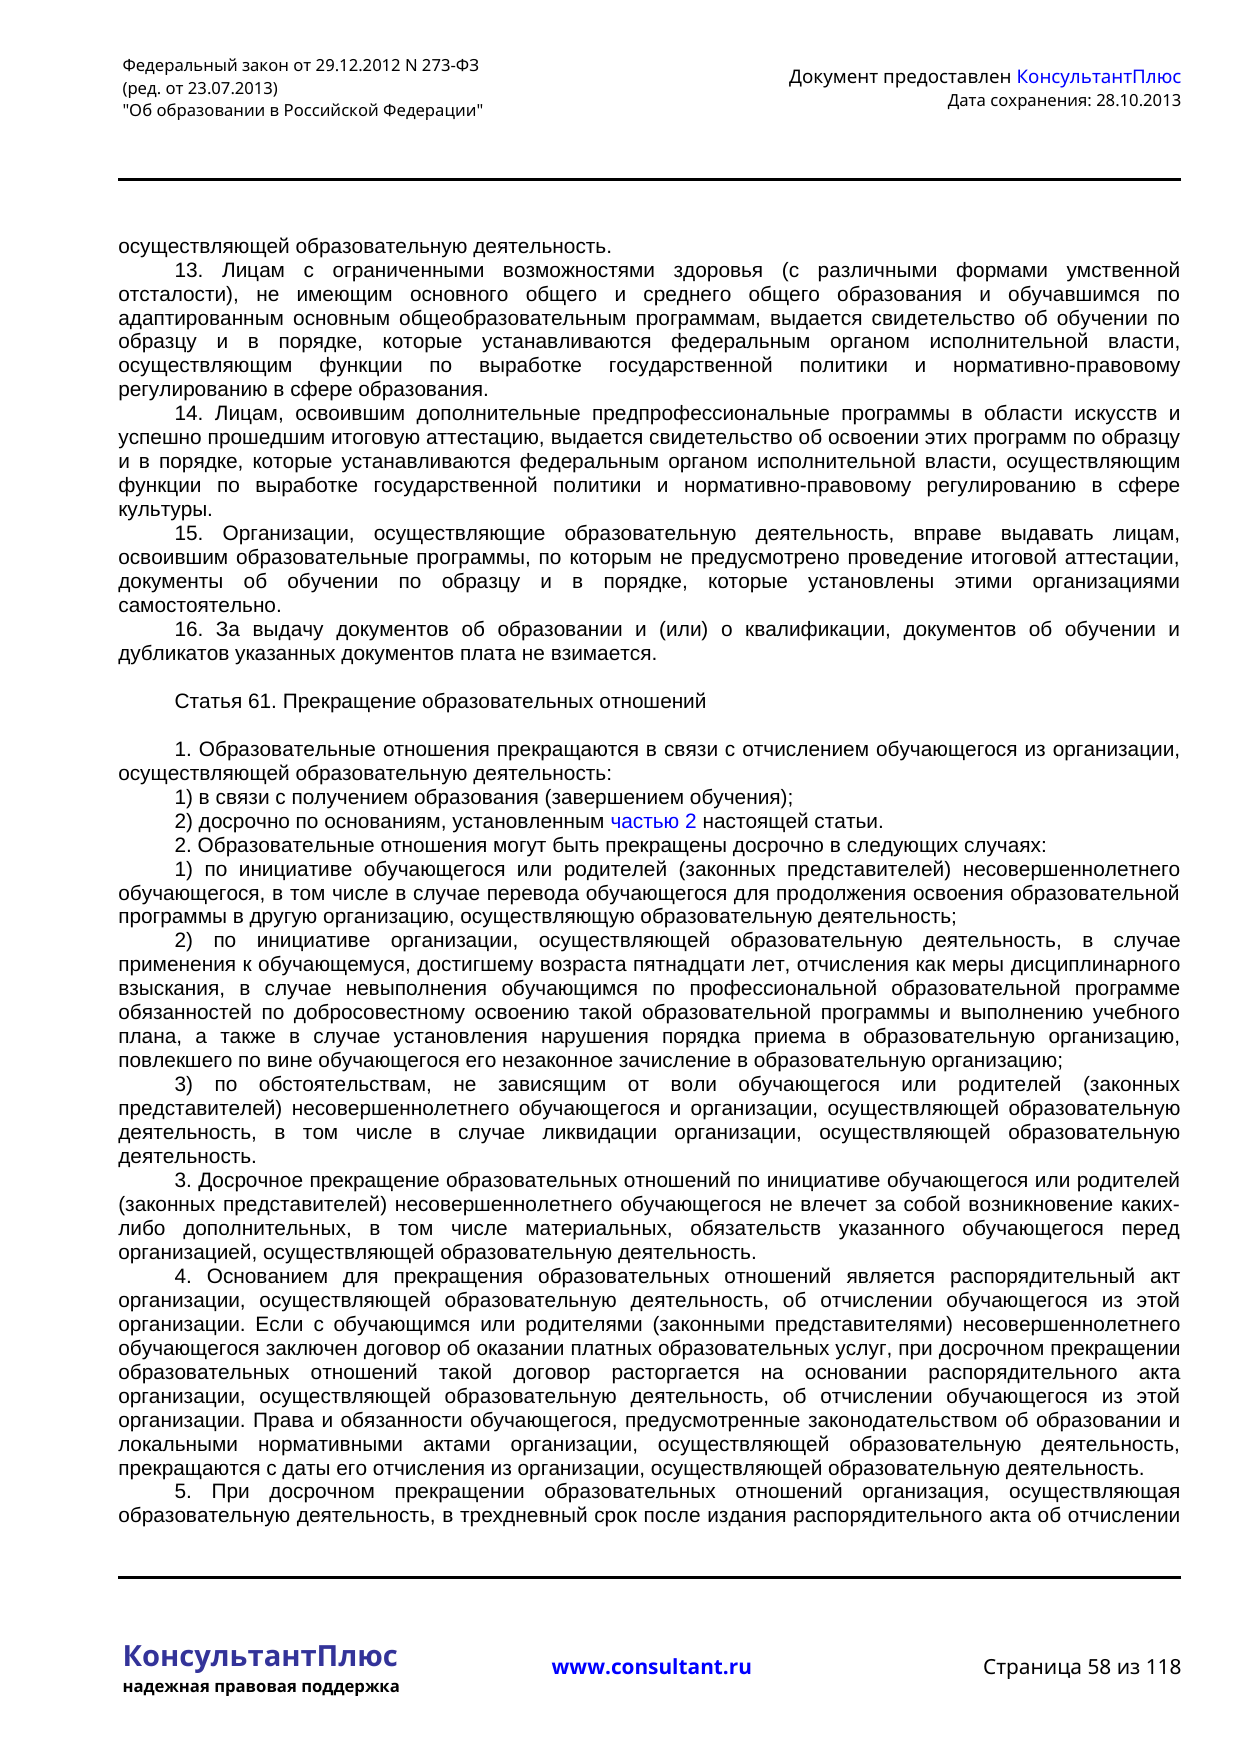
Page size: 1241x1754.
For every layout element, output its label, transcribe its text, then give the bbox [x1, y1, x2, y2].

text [118, 1479, 1181, 1527]
text 4. Основанием для прекращения образовательных отношений является распорядительный акт организации, осуществляющей образовательную деятельность, об отчислении обучающегося из этой организации. Если с обучающимся или родителями (законными представителями) несовершеннолетнего обучающегося заключен договор об оказании платных образовательных услуг, при досрочном прекращении образовательных отношений такой договор расторгается на основании распорядительного акта организации, осуществляющей образовательную деятельность, об отчислении обучающегося из этой организации. Права и обязанности обучающегося, предусмотренные законодательством об образовании и локальными нормативными актами организации, осуществляющей образовательную деятельность, прекращаются с даты его отчисления из организации, осуществляющей образовательную деятельность. [118, 1264, 1181, 1479]
text 2. Образовательные отношения могут быть прекращены досрочно в следующих случаях: [118, 832, 1181, 856]
text 3) по обстоятельствам, не зависящим от воли обучающегося или родителей (законных представителей) несовершеннолетнего обучающегося и организации, осуществляющей образовательную деятельность, в том числе в случае ликвидации организации, осуществляющей образовательную деятельность. [118, 1072, 1181, 1168]
text 16. За выдачу документов об образовании и (или) о квалификации, документов об обучении и дубликатов указанных документов плата не взимается. [118, 617, 1181, 665]
text 3. Досрочное прекращение образовательных отношений по инициативе обучающегося или родителей (законных представителей) несовершеннолетнего обучающегося не влечет за собой возникновение каких-либо дополнительных, в том числе материальных, обязательств указанного обучающегося перед организацией, осуществляющей образовательную деятельность. [118, 1168, 1181, 1264]
text 2) досрочно по основаниям, установленным частью 2 настоящей статьи. [118, 808, 1181, 832]
text 14. Лицам, освоившим дополнительные предпрофессиональные программы в области искусств и успешно прошедшим итоговую аттестацию, выдается свидетельство об освоении этих программ по образцу и в порядке, которые устанавливаются федеральным органом исполнительной власти, осуществляющим функции по выработке государственной политики и нормативно-правовому регулированию в сфере культуры. [118, 401, 1181, 521]
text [118, 233, 1181, 257]
text 1) по инициативе обучающегося или родителей (законных представителей) несовершеннолетнего обучающегося, в том числе в случае перевода обучающегося для продолжения освоения образовательной программы в другую организацию, осуществляющую образовательную деятельность; [118, 856, 1181, 928]
text 15. Организации, осуществляющие образовательную деятельность, вправе выдавать лицам, освоившим образовательные программы, по которым не предусмотрено проведение итоговой аттестации, документы об обучении по образцу и в порядке, которые установлены этими организациями самостоятельно. [118, 521, 1181, 617]
text 13. Лицам с ограниченными возможностями здоровья (с различными формами умственной отсталости), не имеющим основного общего и среднего общего образования и обучавшимся по адаптированным основным общеобразовательным программам, выдается свидетельство об обучении по образцу и в порядке, которые устанавливаются федеральным органом исполнительной власти, осуществляющим функции по выработке государственной политики и нормативно-правовому регулированию в сфере образования. [118, 257, 1181, 401]
text 2) по инициативе организации, осуществляющей образовательную деятельность, в случае применения к обучающемуся, достигшему возраста пятнадцати лет, отчисления как меры дисциплинарного взыскания, в случае невыполнения обучающимся по профессиональной образовательной программе обязанностей по добросовестному освоению такой образовательной программы и выполнению учебного плана, а также в случае установления нарушения порядка приема в образовательную организацию, повлекшего по вине обучающегося его незаконное зачисление в образовательную организацию; [118, 928, 1181, 1072]
text Статья 61. Прекращение образовательных отношений [118, 689, 1181, 713]
text 1. Образовательные отношения прекращаются в связи с отчислением обучающегося из организации, осуществляющей образовательную деятельность: [118, 737, 1181, 784]
text 1) в связи с получением образования (завершением обучения); [118, 784, 1181, 808]
